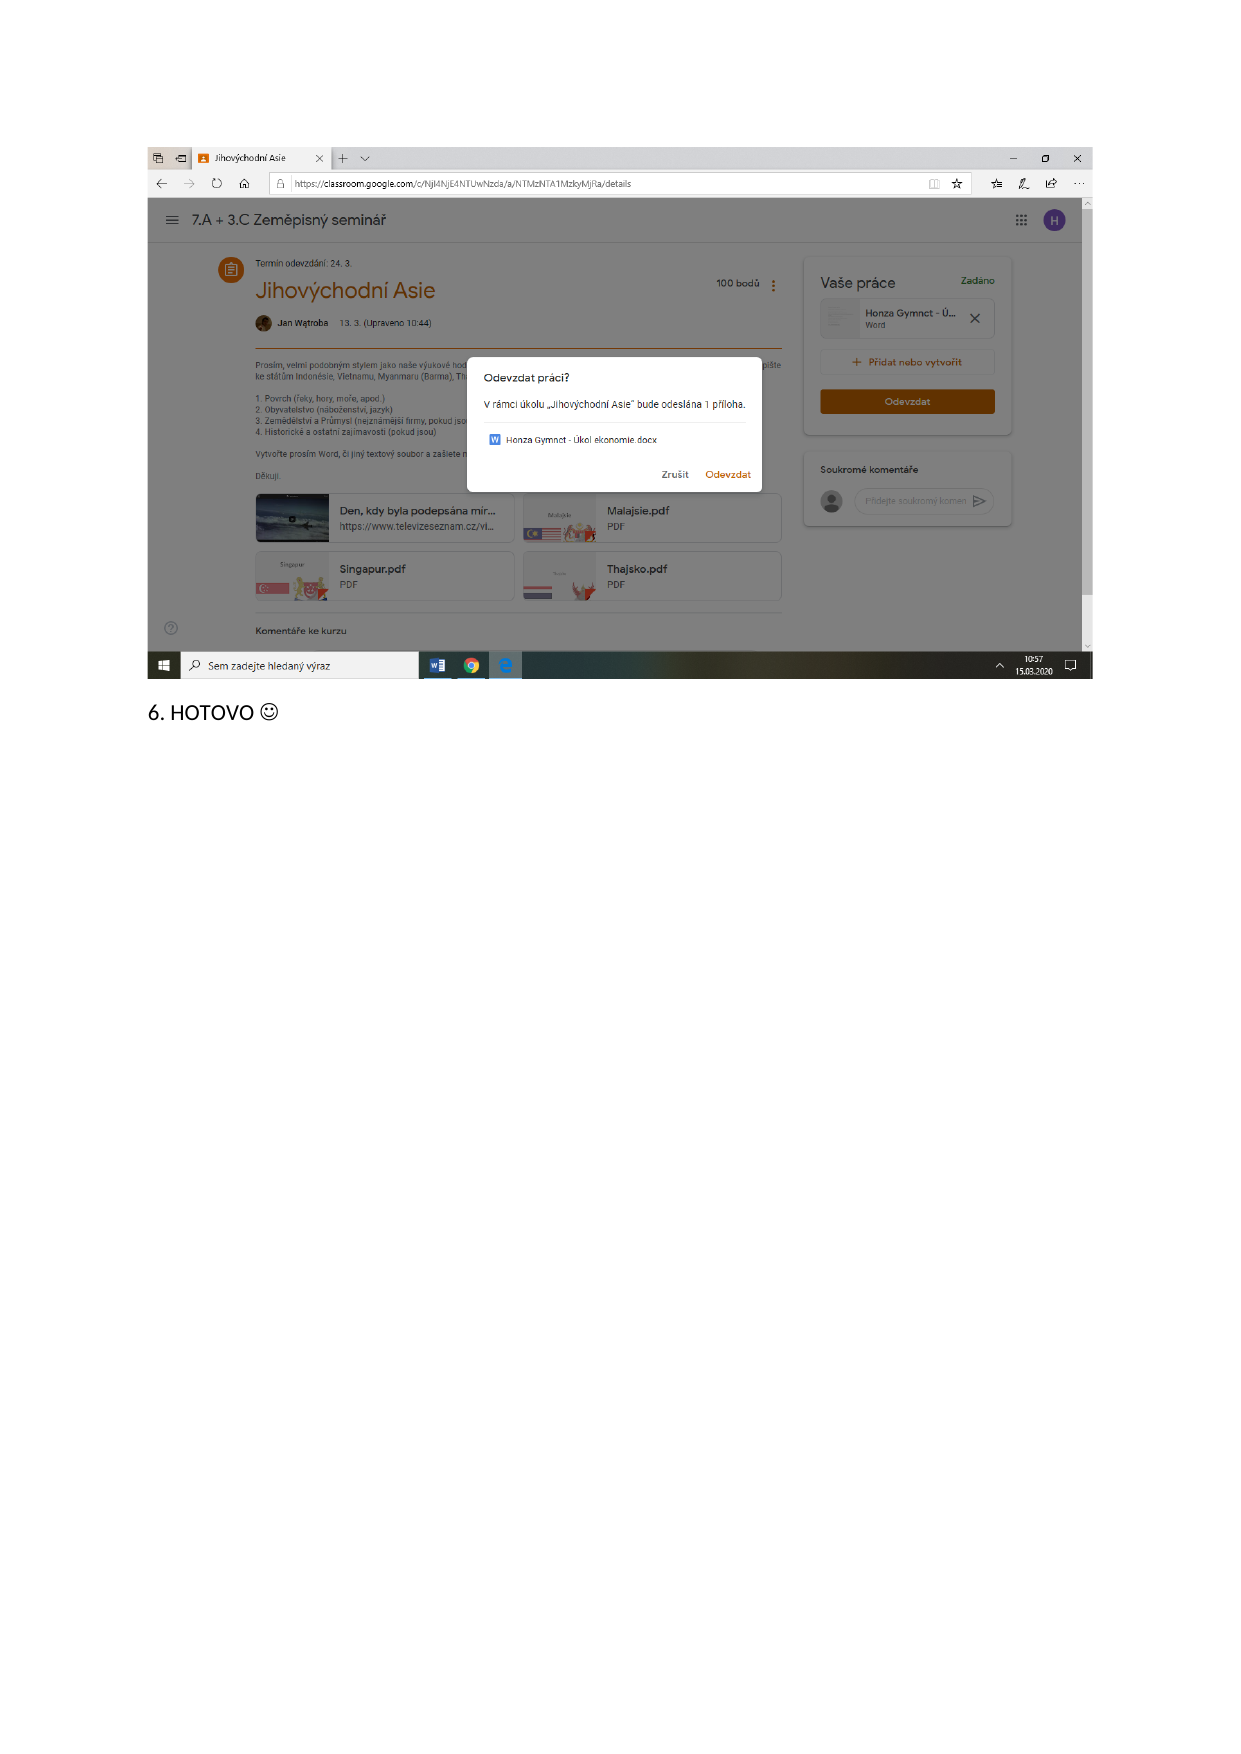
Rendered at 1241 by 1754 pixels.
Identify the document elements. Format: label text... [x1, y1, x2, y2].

text 6. HOTOVO [148, 698, 1093, 726]
picture [147, 147, 1093, 679]
